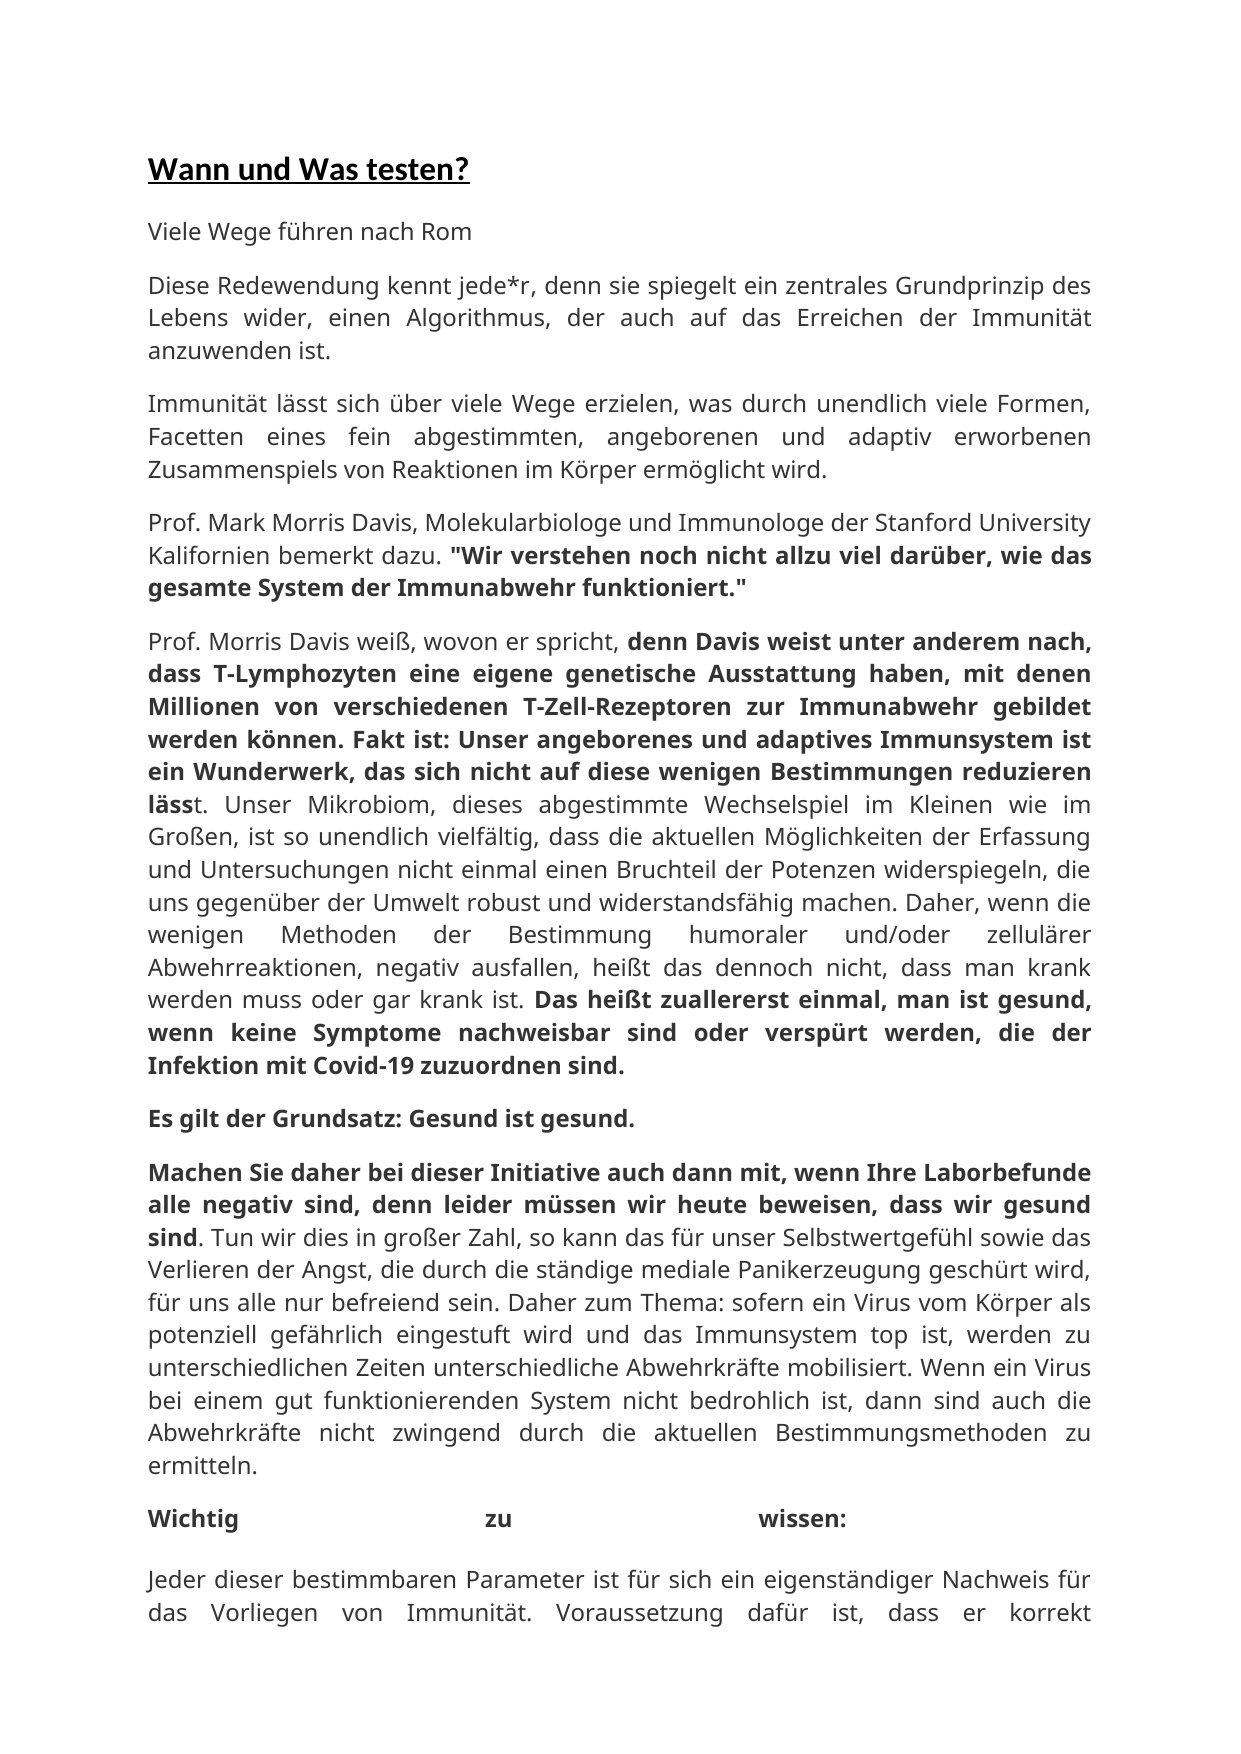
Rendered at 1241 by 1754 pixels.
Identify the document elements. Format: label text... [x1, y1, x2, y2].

text Wann und Was testen? [148, 148, 1093, 188]
text Es gilt der Grundsatz: Gesund ist gesund. [148, 1102, 1093, 1134]
text Viele Wege führen nach Rom [148, 215, 1093, 248]
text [148, 1502, 1093, 1628]
text Prof. Mark Morris Davis, Molekularbiologe und Immunologe der Stanford University Kalifornien bemerkt dazu. "Wir verstehen noch nicht allzu viel darüber, wie das gesamte System der Immunabwehr funktioniert." [148, 506, 1093, 604]
text Machen Sie daher bei dieser Initiative auch dann mit, wenn Ihre Laborbefunde alle negativ sind, denn leider müssen wir heute beweisen, dass wir gesund sind. Tun wir dies in großer Zahl, so kann das für unser Selbstwertgefühl sowie das Verlieren der Angst, die durch die ständige mediale Panikerzeugung geschürt wird, für uns alle nur befreiend sein. Daher zum Thema: sofern ein Virus vom Körper als potenziell gefährlich eingestuft wird und das Immunsystem top ist, werden zu unterschiedlichen Zeiten unterschiedliche Abwehrkräfte mobilisiert. Wenn ein Virus bei einem gut funktionierenden System nicht bedrohlich ist, dann sind auch die Abwehrkräfte nicht zwingend durch die aktuellen Bestimmungsmethoden zu ermitteln. [148, 1155, 1093, 1481]
text Diese Redewendung kennt jede*r, denn sie spiegelt ein zentrales Grundprinzip des Lebens wider, einen Algorithmus, der auch auf das Erreichen der Immunität anzuwenden ist. [148, 269, 1093, 366]
text Immunität lässt sich über viele Wege erzielen, was durch unendlich viele Formen, Facetten eines fein abgestimmten, angeborenen und adaptiv erworbenen Zusammenspiels von Reaktionen im Körper ermöglicht wird. [148, 387, 1093, 485]
text Prof. Morris Davis weiß, wovon er spricht, denn Davis weist unter anderem nach, dass T-Lymphozyten eine eigene genetische Ausstattung haben, mit denen Millionen von verschiedenen T-Zell-Rezeptoren zur Immunabwehr gebildet werden können. Fakt ist: Unser angeborenes und adaptives Immunsystem ist ein Wunderwerk, das sich nicht auf diese wenigen Bestimmungen reduzieren lässt. Unser Mikrobiom, dieses abgestimmte Wechselspiel im Kleinen wie im Großen, ist so unendlich vielfältig, dass die aktuellen Möglichkeiten der Erfassung und Untersuchungen nicht einmal einen Bruchteil der Potenzen widerspiegeln, die uns gegenüber der Umwelt robust und widerstandsfähig machen. Daher, wenn die wenigen Methoden der Bestimmung humoraler und/oder zellulärer Abwehrreaktionen, negativ ausfallen, heißt das dennoch nicht, dass man krank werden muss oder gar krank ist. Das heißt zuallererst einmal, man ist gesund, wenn keine Symptome nachweisbar sind oder verspürt werden, die der Infektion mit Covid-19 zuzuordnen sind. [148, 624, 1093, 1081]
